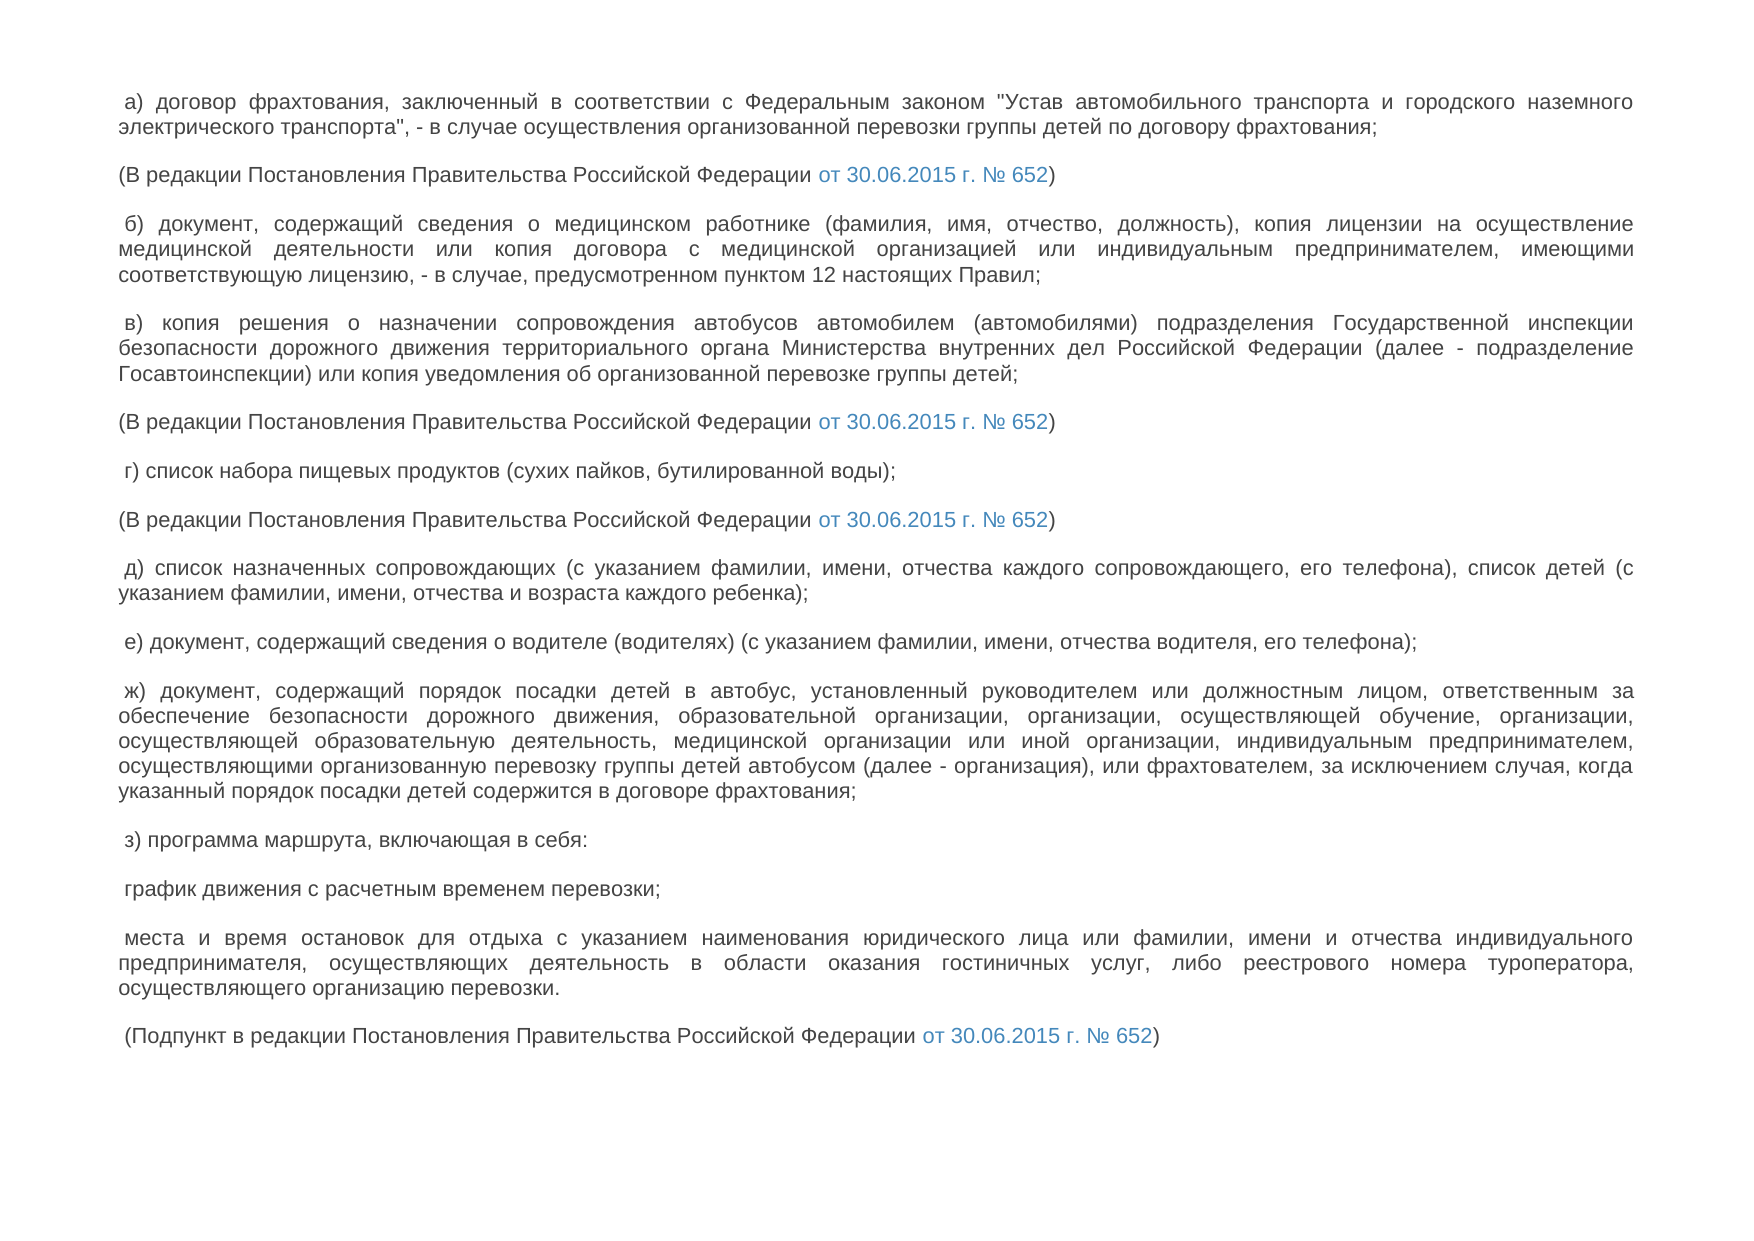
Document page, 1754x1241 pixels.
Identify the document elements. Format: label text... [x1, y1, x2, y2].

text б) документ, содержащий сведения о медицинском работнике (фамилия, имя, отчество, должность), копия лицензии на осуществление медицинской деятельности или копия договора с медицинской организацией или индивидуальным предпринимателем, имеющими соответствующую лицензию, - в случае, предусмотренном пунктом 12 настоящих Правил; [118, 211, 1636, 287]
text (Подпункт в редакции Постановления Правительства Российской Федерации от 30.06.2015 г. № 652) [118, 1023, 1636, 1049]
text ж) документ, содержащий порядок посадки детей в автобус, установленный руководителем или должностным лицом, ответственным за обеспечение безопасности дорожного движения, образовательной организации, организации, осуществляющей обучение, организации, осуществляющей образовательную деятельность, медицинской организации или иной организации, индивидуальным предпринимателем, осуществляющими организованную перевозку группы детей автобусом (далее - организация), или фрахтователем, за исключением случая, когда указанный порядок посадки детей содержится в договоре фрахтования; [118, 678, 1636, 804]
text (В редакции Постановления Правительства Российской Федерации от 30.06.2015 г. № 652) [118, 162, 1636, 188]
text з) программа маршрута, включающая в себя: [118, 827, 1636, 852]
text график движения с расчетным временем перевозки; [118, 876, 1636, 901]
text е) документ, содержащий сведения о водителе (водителях) (с указанием фамилии, имени, отчества водителя, его телефона); [118, 629, 1636, 654]
text места и время остановок для отдыха с указанием наименования юридического лица или фамилии, имени и отчества индивидуального предпринимателя, осуществляющих деятельность в области оказания гостиничных услуг, либо реестрового номера туроператора, осуществляющего организацию перевозки. [118, 924, 1636, 1000]
text (В редакции Постановления Правительства Российской Федерации от 30.06.2015 г. № 652) [118, 409, 1636, 434]
text г) список набора пищевых продуктов (сухих пайков, бутилированной воды); [118, 458, 1636, 483]
text д) список назначенных сопровождающих (с указанием фамилии, имени, отчества каждого сопровождающего, его телефона), список детей (с указанием фамилии, имени, отчества и возраста каждого ребенка); [118, 555, 1636, 606]
text в) копия решения о назначении сопровождения автобусов автомобилем (автомобилями) подразделения Государственной инспекции безопасности дорожного движения территориального органа Министерства внутренних дел Российской Федерации (далее - подразделение Госавтоинспекции) или копия уведомления об организованной перевозке группы детей; [118, 310, 1636, 386]
text (В редакции Постановления Правительства Российской Федерации от 30.06.2015 г. № 652) [118, 506, 1636, 532]
text а) договор фрахтования, заключенный в соответствии с Федеральным законом "Устав автомобильного транспорта и городского наземного электрического транспорта", - в случае осуществления организованной перевозки группы детей по договору фрахтования; [118, 88, 1636, 139]
